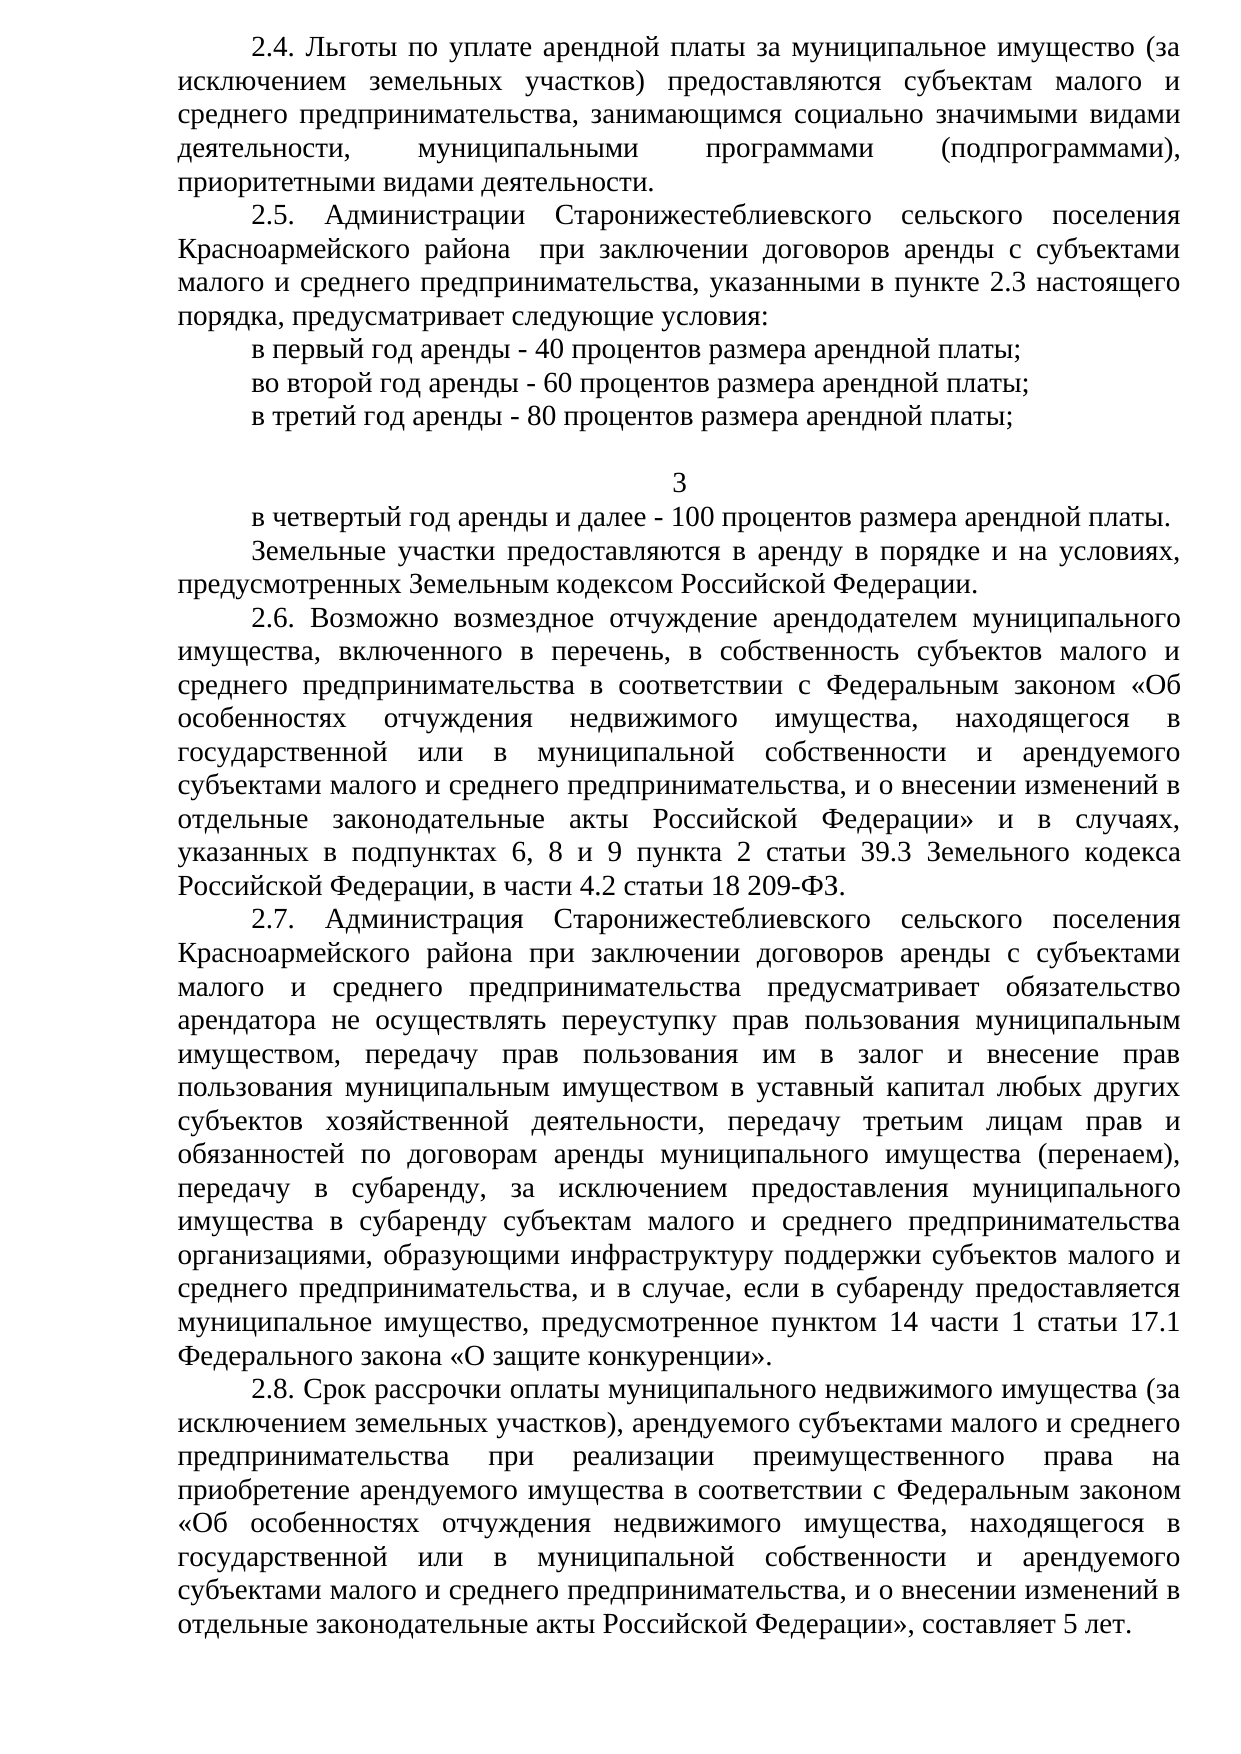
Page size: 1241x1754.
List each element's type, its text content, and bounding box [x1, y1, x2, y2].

text во второй год аренды - 60 процентов размера арендной платы; [177, 365, 1181, 398]
text в первый год аренды - 40 процентов размера арендной платы; [177, 331, 1181, 365]
text Земельные участки предоставляются в аренду в порядке и на условиях, предусмотренных Земельным кодексом Российской Федерации. [177, 533, 1181, 600]
text 2.7. Администрация Старонижестеблиевского сельского поселения Красноармейского района при заключении договоров аренды с субъектами малого и среднего предпринимательства предусматривает обязательство арендатора не осуществлять переуступку прав пользования муниципальным имуществом, передачу прав пользования им в залог и внесение прав пользования муниципальным имуществом в уставный капитал любых других субъектов хозяйственной деятельности, передачу третьим лицам прав и обязанностей по договорам аренды муниципального имущества (перенаем), передачу в субаренду, за исключением предоставления муниципального имущества в субаренду субъектам малого и среднего предпринимательства организациями, образующими инфраструктуру поддержки субъектов малого и среднего предпринимательства, и в случае, если в субаренду предоставляется муниципальное имущество, предусмотренное пунктом 14 части 1 статьи 17.1 Федерального закона «О защите конкуренции». [177, 902, 1181, 1371]
text 2.4. Льготы по уплате арендной платы за муниципальное имущество (за исключением земельных участков) предоставляются субъектам малого и среднего предпринимательства, занимающимся социально значимыми видами деятельности, муниципальными программами (подпрограммами), приоритетными видами деятельности. [177, 29, 1181, 197]
text в четвертый год аренды и далее - 100 процентов размера арендной платы. [177, 499, 1181, 533]
text 2.5. Администрации Старонижестеблиевского сельского поселения Красноармейского района при заключении договоров аренды с субъектами малого и среднего предпринимательства, указанными в пункте 2.3 настоящего порядка, предусматривает следующие условия: [177, 197, 1181, 331]
text 2.8. Срок рассрочки оплаты муниципального недвижимого имущества (за исключением земельных участков), арендуемого субъектами малого и среднего предпринимательства при реализации преимущественного права на приобретение арендуемого имущества в соответствии с Федеральным законом «Об особенностях отчуждения недвижимого имущества, находящегося в государственной или в муниципальной собственности и арендуемого субъектами малого и среднего предпринимательства, и о внесении изменений в отдельные законодательные акты Российской Федерации», составляет 5 лет. [177, 1371, 1181, 1639]
text 3 [177, 466, 1181, 499]
text в третий год аренды - 80 процентов размера арендной платы; [177, 398, 1181, 432]
text 2.6. Возможно возмездное отчуждение арендодателем муниципального имущества, включенного в перечень, в собственность субъектов малого и среднего предпринимательства в соответствии с Федеральным законом «Об особенностях отчуждения недвижимого имущества, находящегося в государственной или в муниципальной собственности и арендуемого субъектами малого и среднего предпринимательства, и о внесении изменений в отдельные законодательные акты Российской Федерации» и в случаях, указанных в подпунктах 6, 8 и 9 пункта 2 статьи 39.3 Земельного кодекса Российской Федерации, в части 4.2 статьи 18 209-ФЗ. [177, 600, 1181, 902]
